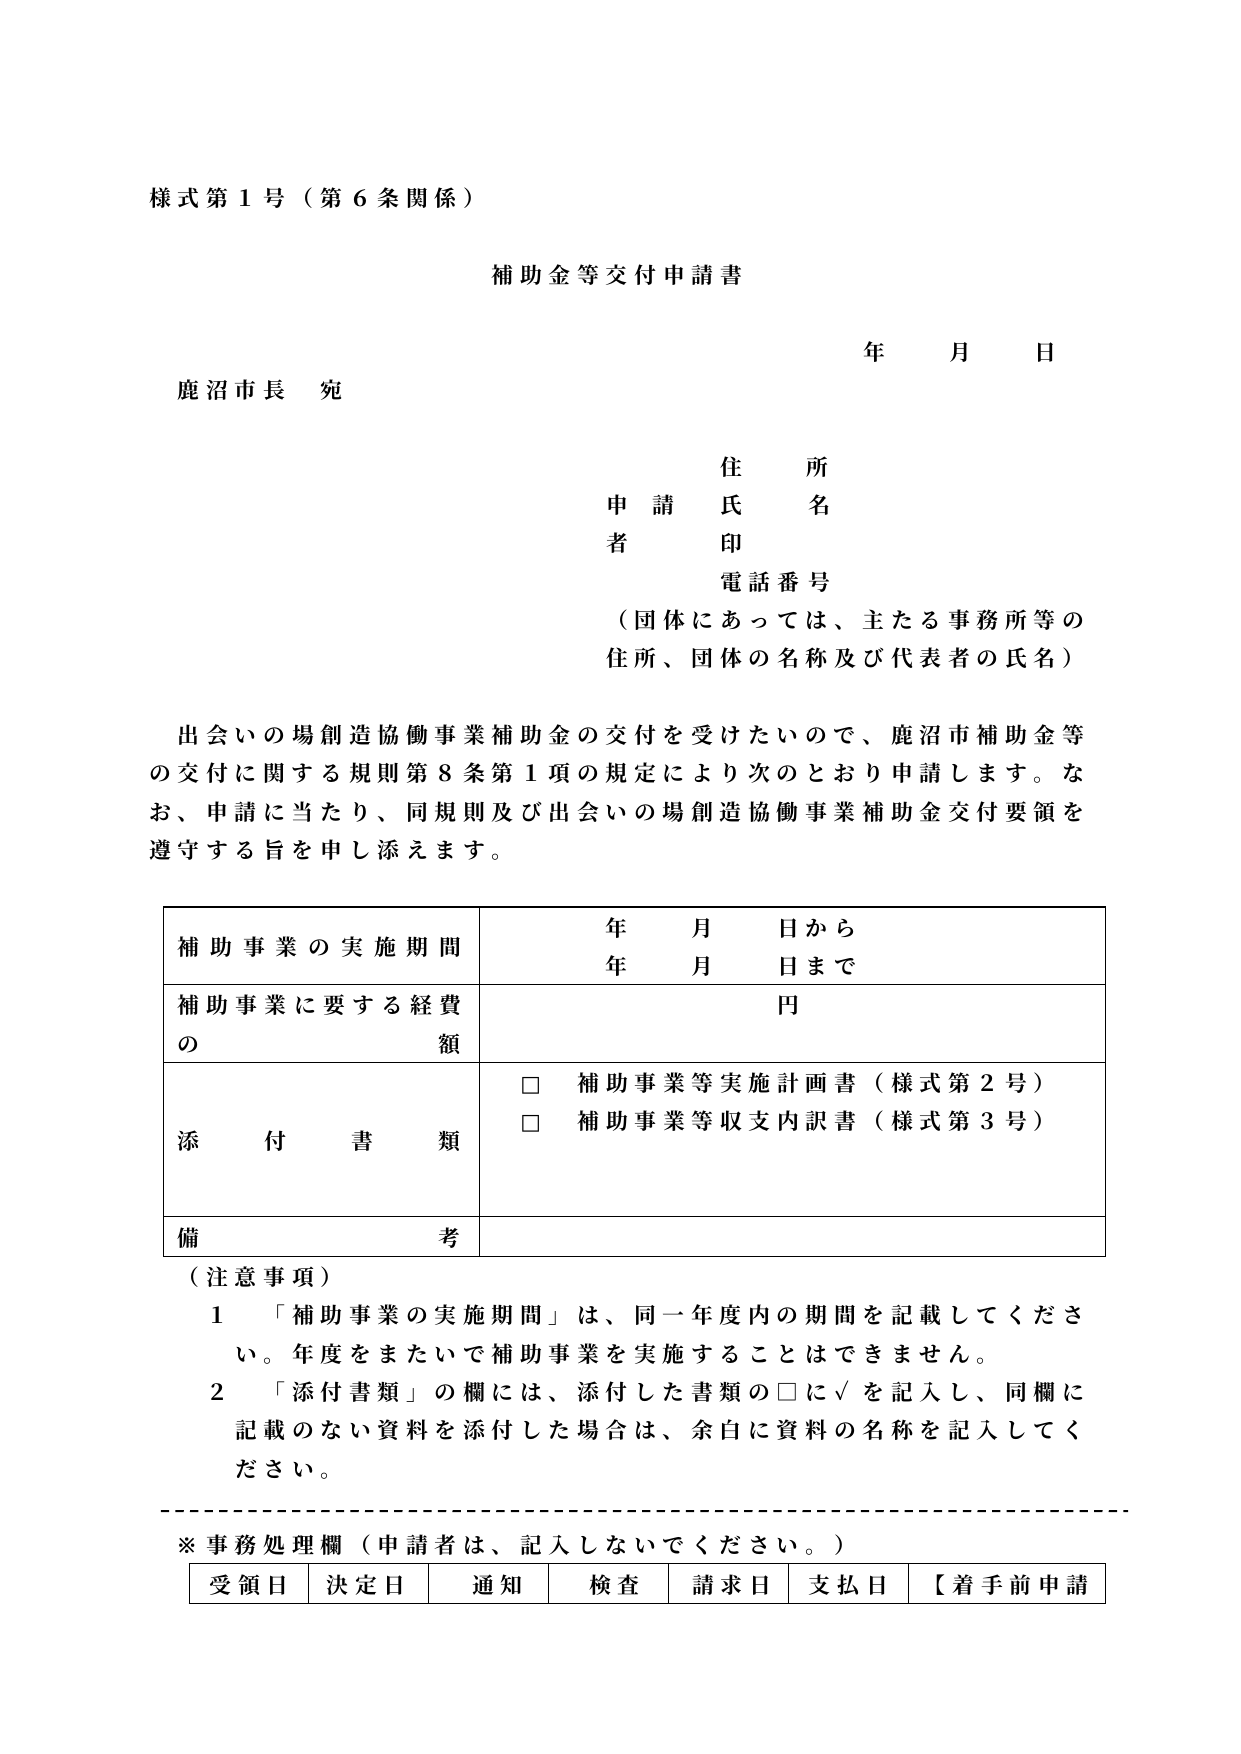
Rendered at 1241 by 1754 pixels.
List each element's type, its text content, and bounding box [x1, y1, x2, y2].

table_cell 備考 [164, 1217, 479, 1256]
table_header 決定日 [309, 1564, 428, 1603]
table_header 支払日 [789, 1564, 908, 1603]
text 年 月 日 [149, 331, 1063, 370]
table_header 年 月 日から 年 月 日まで [480, 908, 1105, 984]
table_cell 円 [480, 985, 1105, 1062]
table_cell 添付書類 [164, 1063, 479, 1216]
text 出会いの場創造協働事業補助金の交付を受けたいので、鹿沼市補助金等の交付に関する規則第８条第１項の規定により次のとおり申請します。なお、申請に当たり、同規則及び出会いの場創造協働事業補助金交付要領を遵守する旨を申し添えます。 [149, 715, 1091, 868]
table_header 申請者 [578, 446, 692, 600]
table_header 補助事業の実施期間 [164, 908, 479, 984]
text 様式第１号（第６条関係） [149, 178, 1091, 216]
text （団体にあっては、主たる事務所等の住所、団体の名称及び代表者の氏名） [583, 600, 1091, 676]
table_header 【着手前申請型】 番号： [909, 1564, 1105, 1603]
table_cell □ 補助事業等実施計画書（様式第２号） □ 補助事業等収支内訳書（様式第３号） [480, 1063, 1105, 1216]
table_cell 補助事業に要する経費の額 [164, 985, 479, 1062]
text ２ 「添付書類」の欄には、添付した書類の□に✓を記入し、同欄に記載のない資料を添付した場合は、余白に資料の名称を記入してください。 [200, 1372, 1091, 1487]
text 補助金等交付申請書 [149, 255, 1091, 293]
table_header 受領日 [190, 1564, 308, 1603]
table_header 通知日 [429, 1564, 548, 1603]
table_cell [480, 1217, 1105, 1256]
table_header 検査日 [549, 1564, 668, 1603]
text １ 「補助事業の実施期間」は、同一年度内の期間を記載してください。年度をまたいで補助事業を実施することはできません。 [200, 1295, 1091, 1372]
table_header 住所 [692, 446, 1105, 485]
text （注意事項） [149, 1257, 1091, 1295]
table_header 請求日 [669, 1564, 788, 1603]
table_cell 氏 名 印 [692, 485, 1105, 561]
table_cell 電話番号 [692, 561, 1105, 600]
text 鹿沼市長 宛 [149, 370, 1091, 408]
text ※事務処理欄（申請者は、記入しないでください。） [175, 1525, 1091, 1563]
